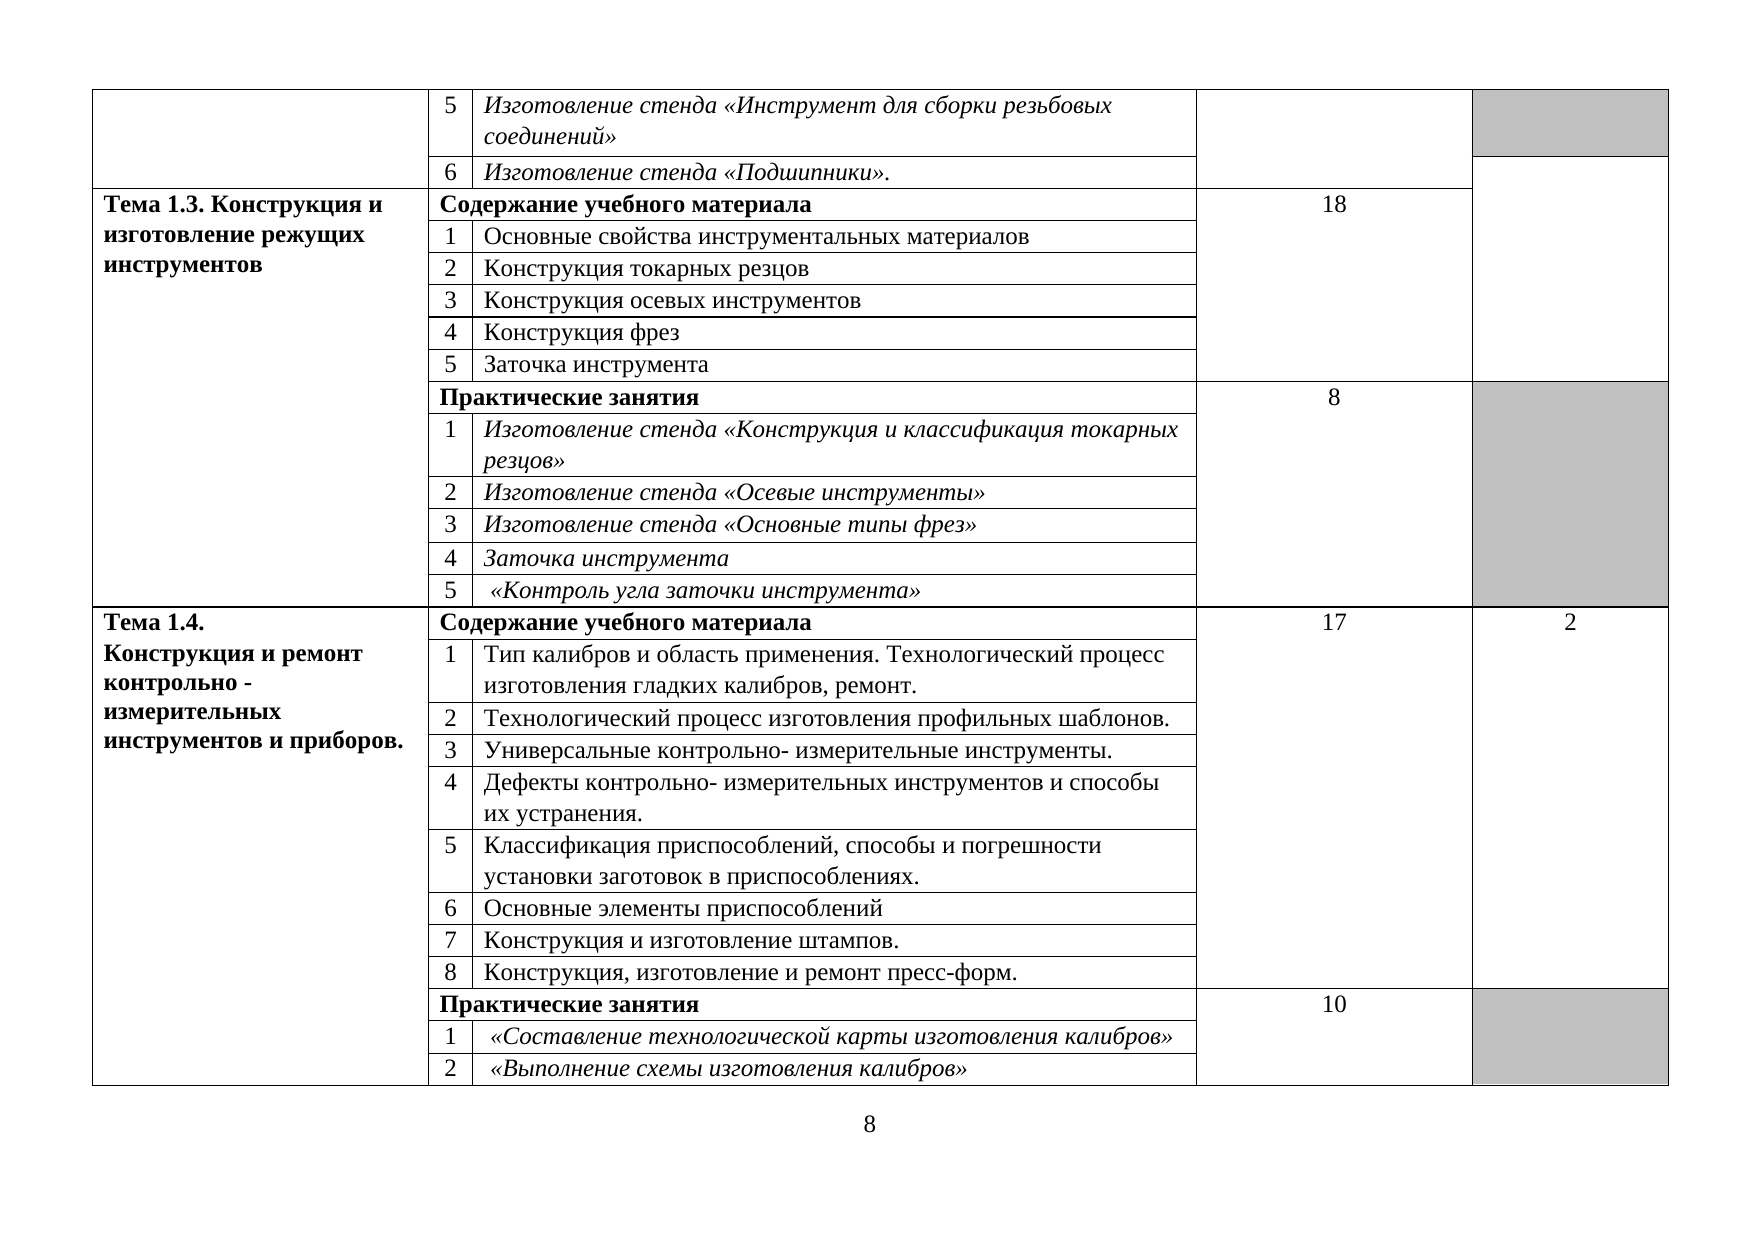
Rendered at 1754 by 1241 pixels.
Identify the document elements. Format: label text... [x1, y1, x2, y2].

table_cell Изготовление стенда «Основные типы фрез» [473, 509, 1196, 542]
table_cell 8 [429, 957, 472, 988]
table_cell Практические занятия [429, 382, 1196, 413]
table_cell 7 [429, 925, 472, 956]
table_cell Заточка инструмента [473, 350, 1196, 381]
table_cell 1 [429, 640, 472, 702]
table_cell 1 [429, 414, 472, 476]
table_cell [1473, 157, 1668, 381]
table_cell Конструкция и изготовление штампов. [473, 925, 1196, 956]
table_cell 1 [429, 221, 472, 252]
table_cell Изготовление стенда «Инструмент для сборки резьбовых соединений» [473, 90, 1196, 156]
table_cell «Составление технологической карты изготовления калибров» [473, 1021, 1196, 1052]
table_cell Изготовление стенда «Подшипники». [473, 157, 1196, 188]
table_cell 5 [429, 830, 472, 892]
table_cell Конструкция токарных резцов [473, 253, 1196, 284]
table_cell 2 [429, 1054, 472, 1084]
table_cell 4 [429, 767, 472, 829]
table_cell Дефекты контрольно- измерительных инструментов и способы их устранения. [473, 767, 1196, 829]
table_cell Тема 1.3. Конструкция и изготовление режущих инструментов [93, 189, 428, 606]
table_cell 4 [429, 543, 472, 574]
table_cell Содержание учебного материала [429, 189, 1196, 220]
table_cell 5 [429, 350, 472, 381]
table_cell 2 [429, 477, 472, 508]
table_cell Практические занятия [429, 989, 1196, 1020]
table_cell [1473, 989, 1668, 1084]
table_cell 3 [429, 509, 472, 542]
table_cell Тип калибров и область применения. Технологический процесс изготовления гладких калибров, ремонт. [473, 640, 1196, 702]
table_cell 17 [1197, 608, 1472, 988]
table_cell Классификация приспособлений, способы и погрешности установки заготовок в приспособлениях. [473, 830, 1196, 892]
table_cell 3 [429, 735, 472, 766]
table_cell 4 [429, 318, 472, 348]
table_cell 3 [429, 285, 472, 316]
table_cell «Контроль угла заточки инструмента» [473, 575, 1196, 606]
table_cell Основные элементы приспособлений [473, 893, 1196, 924]
table_cell Конструкция осевых инструментов [473, 285, 1196, 316]
table_cell 5 [429, 575, 472, 606]
table_cell Основные свойства инструментальных материалов [473, 221, 1196, 252]
table_cell [1473, 382, 1668, 606]
table_cell Изготовление стенда «Осевые инструменты» [473, 477, 1196, 508]
table_cell 5 [429, 90, 472, 156]
table_cell 2 [429, 703, 472, 734]
table_cell Тема 1.4. Конструкция и ремонт контрольно - измерительных инструментов и приборов. [93, 608, 428, 1084]
table_cell 18 [1197, 189, 1472, 381]
table_cell «Выполнение схемы изготовления калибров» [473, 1054, 1196, 1084]
table_cell Технологический процесс изготовления профильных шаблонов. [473, 703, 1196, 734]
table_cell Универсальные контрольно- измерительные инструменты. [473, 735, 1196, 766]
table_cell 10 [1197, 989, 1472, 1084]
table_cell 2 [429, 253, 472, 284]
table_cell Заточка инструмента [473, 543, 1196, 574]
table_cell Конструкция, изготовление и ремонт пресс-форм. [473, 957, 1196, 988]
table_cell 2 [1473, 608, 1668, 988]
table_cell 1 [429, 1021, 472, 1052]
table_cell 6 [429, 157, 472, 188]
table_cell 6 [429, 893, 472, 924]
table_cell Изготовление стенда «Конструкция и классификация токарных резцов» [473, 414, 1196, 476]
table_cell Конструкция фрез [473, 318, 1196, 348]
table_cell Содержание учебного материала [429, 608, 1196, 638]
table_cell 8 [1197, 382, 1472, 606]
